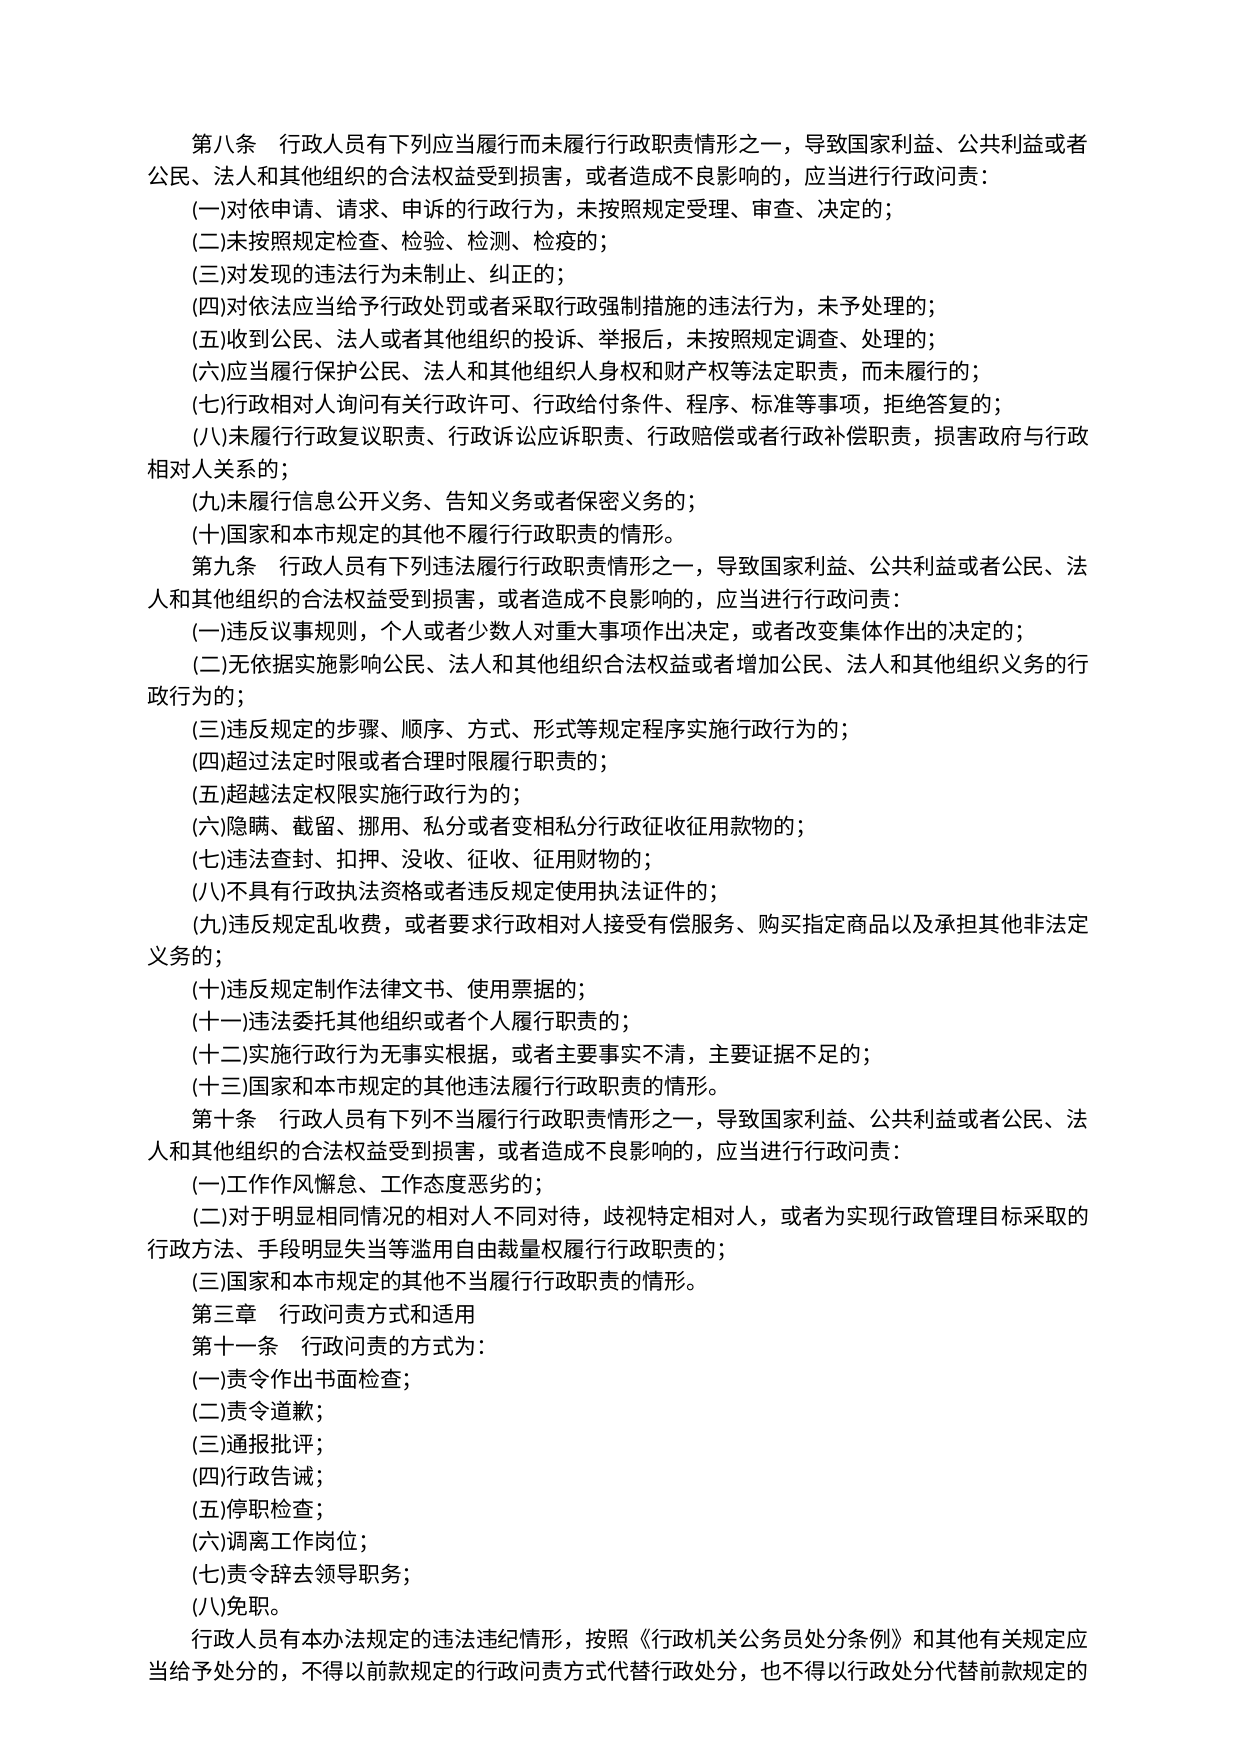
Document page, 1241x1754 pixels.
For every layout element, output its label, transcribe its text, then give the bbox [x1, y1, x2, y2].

text (三)违反规定的步骤、顺序、方式、形式等规定程序实施行政行为的； [148, 711, 1092, 744]
text (十二)实施行政行为无事实根据，或者主要事实不清，主要证据不足的； [148, 1036, 1092, 1069]
text 第十条 行政人员有下列不当履行行政职责情形之一，导致国家利益、公共利益或者公民、法人和其他组织的合法权益受到损害，或者造成不良影响的，应当进行行政问责： [148, 1101, 1092, 1166]
text (二)责令道歉； [148, 1394, 1092, 1426]
text (一)工作作风懈怠、工作态度恶劣的； [148, 1166, 1092, 1199]
text (九)违反规定乱收费，或者要求行政相对人接受有偿服务、购买指定商品以及承担其他非法定义务的； [148, 906, 1092, 971]
text (七)责令辞去领导职务； [148, 1556, 1092, 1589]
text (二)无依据实施影响公民、法人和其他组织合法权益或者增加公民、法人和其他组织义务的行政行为的； [148, 646, 1092, 711]
text (八)不具有行政执法资格或者违反规定使用执法证件的； [148, 874, 1092, 906]
text (九)未履行信息公开义务、告知义务或者保密义务的； [148, 484, 1092, 516]
text (一)违反议事规则，个人或者少数人对重大事项作出决定，或者改变集体作出的决定的； [148, 614, 1092, 646]
text (二)未按照规定检查、检验、检测、检疫的； [148, 224, 1092, 256]
text (三)对发现的违法行为未制止、纠正的； [148, 256, 1092, 289]
text (一)对依申请、请求、申诉的行政行为，未按照规定受理、审查、决定的； [148, 191, 1092, 224]
text (十一)违法委托其他组织或者个人履行职责的； [148, 1004, 1092, 1036]
text 第十一条 行政问责的方式为： [148, 1329, 1092, 1361]
text (五)收到公民、法人或者其他组织的投诉、举报后，未按照规定调查、处理的； [148, 321, 1092, 354]
text (八)未履行行政复议职责、行政诉讼应诉职责、行政赔偿或者行政补偿职责，损害政府与行政相对人关系的； [148, 419, 1092, 484]
text (六)应当履行保护公民、法人和其他组织人身权和财产权等法定职责，而未履行的； [148, 354, 1092, 386]
text (七)行政相对人询问有关行政许可、行政给付条件、程序、标准等事项，拒绝答复的； [148, 386, 1092, 419]
text (六)隐瞒、截留、挪用、私分或者变相私分行政征收征用款物的； [148, 809, 1092, 841]
text (十三)国家和本市规定的其他违法履行行政职责的情形。 [148, 1069, 1092, 1101]
text (一)责令作出书面检查； [148, 1361, 1092, 1394]
text (十)违反规定制作法律文书、使用票据的； [148, 971, 1092, 1004]
text (八)免职。 [148, 1589, 1092, 1621]
text (五)超越法定权限实施行政行为的； [148, 776, 1092, 809]
text (三)国家和本市规定的其他不当履行行政职责的情形。 [148, 1264, 1092, 1296]
text 第三章 行政问责方式和适用 [148, 1296, 1092, 1329]
text (十)国家和本市规定的其他不履行行政职责的情形。 [148, 516, 1092, 549]
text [148, 1621, 1092, 1686]
text 第九条 行政人员有下列违法履行行政职责情形之一，导致国家利益、公共利益或者公民、法人和其他组织的合法权益受到损害，或者造成不良影响的，应当进行行政问责： [148, 549, 1092, 614]
text (二)对于明显相同情况的相对人不同对待，歧视特定相对人，或者为实现行政管理目标采取的行政方法、手段明显失当等滥用自由裁量权履行行政职责的； [148, 1199, 1092, 1264]
text (五)停职检查； [148, 1491, 1092, 1524]
text (四)行政告诫； [148, 1459, 1092, 1491]
text (六)调离工作岗位； [148, 1524, 1092, 1556]
text (四)超过法定时限或者合理时限履行职责的； [148, 744, 1092, 776]
text (四)对依法应当给予行政处罚或者采取行政强制措施的违法行为，未予处理的； [148, 289, 1092, 321]
text 第八条 行政人员有下列应当履行而未履行行政职责情形之一，导致国家利益、公共利益或者公民、法人和其他组织的合法权益受到损害，或者造成不良影响的，应当进行行政问责： [148, 126, 1092, 191]
text (七)违法查封、扣押、没收、征收、征用财物的； [148, 841, 1092, 874]
text (三)通报批评； [148, 1426, 1092, 1459]
